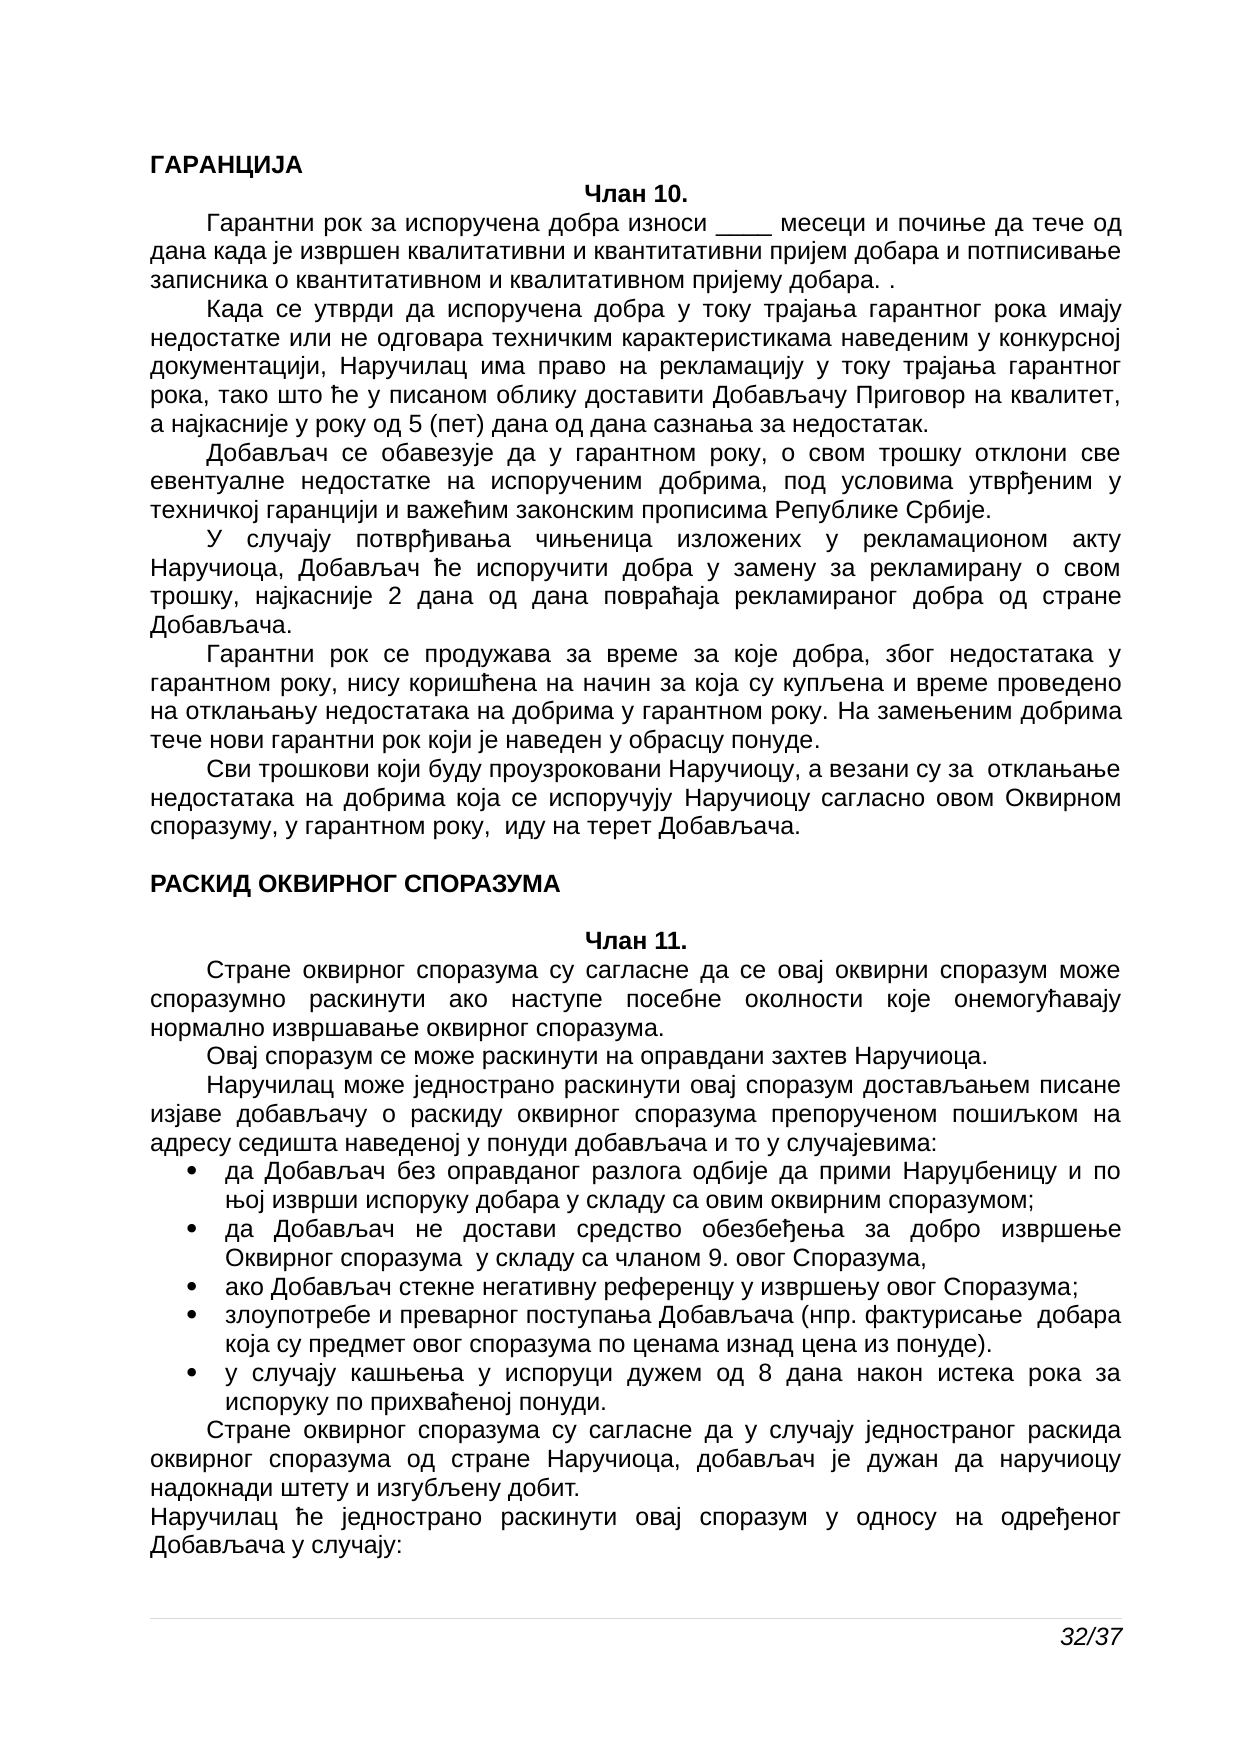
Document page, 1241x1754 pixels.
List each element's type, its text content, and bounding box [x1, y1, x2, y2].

list злоупотребе и преварног поступања Добављача (нпр. фактурисање добара која су предмет овог споразума по ценама изнад цена из понуде). [187, 1300, 1122, 1358]
list да Добављач не достави средство обезбеђења за добро извршење Оквирног споразума у складу са чланом 9. овог Споразума, [187, 1214, 1122, 1271]
text Сви трошкови који буду проузроковани Наручиоцу, а везани су за отклањање недостатака на добрима која се испоручују Наручиоцу сагласно овом Оквирном споразуму, у гарантном року, иду на терет Добављача. [150, 754, 1122, 840]
text Стране оквирног споразума су сагласне да се овај оквирни споразум може споразумно раскинути ако наступе посебне околности које онемогућавају нормално извршавање оквирног споразума. [150, 955, 1122, 1041]
text Стране оквирног споразума су сагласне да у случају једностраног раскида оквирног споразума од стране Наручиоца, добављач је дужан да наручиоцу надокнади штету и изгубљену добит. [150, 1416, 1122, 1502]
text Овај споразум се може раскинути на оправдани захтев Наручиоца. [150, 1041, 1122, 1070]
text Када се утврди да испоручена добра у току трајања гарантног рока имају недостатке или не одговара техничким карактеристикама наведеним у конкурсној документацији, Наручилац има право на рекламацију у току трајања гарантног рока, тако што ће у писаном облику доставити Добављачу Приговор на квалитет, а најкасније у року од 5 (пет) дана од дана сазнања за недостатак. [150, 294, 1122, 437]
list ако Добављач стекне негативну референцу у извршењу овог Споразума; [187, 1271, 1122, 1300]
text Члан 10. [150, 179, 1122, 207]
text ГАРАНЦИЈА [150, 150, 1122, 179]
text Добављач се обавезује да у гарантном року, о свом трошку отклони све евентуалне недостатке на испорученим добрима, под условима утврђеним у техничкој гаранцији и важећим законским прописима Републике Србије. [150, 437, 1122, 524]
list да Добављач без оправданог разлога одбије да прими Наруџбеницу и по њој изврши испоруку добара у складу са овим оквирним споразумом; [187, 1156, 1122, 1214]
text РАСКИД ОКВИРНОГ СПОРАЗУМА [150, 869, 1122, 897]
text Гарантни рок за испоручена добра износи ____ месеци и почиње да тече од дана када је извршен квалитативни и квантитативни пријем добара и потписивање записника о квантитативном и квалитативном пријему добара. . [150, 207, 1122, 294]
text Гарантни рок се продужава за време за које добра, због недостатака у гарантном року, нису коришћена на начин за која су купљена и време проведено на отклањању недостатака на добрима у гарантном року. На замењеним добрима тече нови гарантни рок који је наведен у обрасцу понуде. [150, 639, 1122, 754]
text У случају потврђивања чињеница изложених у рекламационом акту Наручиоца, Добављач ће испоручити добра у замену за рекламирану о свом трошку, најкасније 2 дана од дана повраћаја рекламираног добра од стране Добављача. [150, 524, 1122, 639]
text Члан 11. [150, 926, 1122, 955]
text Наручилац може једнострано раскинути овај споразум достављањем писане изјаве добављачу о раскиду оквирног споразума препорученом пошиљком на адресу седишта наведеној у понуди добављача и то у случајевима: [150, 1070, 1122, 1156]
text Наручилац ће једнострано раскинути овај споразум у односу на одређеног Добављача у случају: [150, 1502, 1122, 1559]
list у случају кашњења у испоруци дужем од 8 дана након истека рока за испоруку по прихваћеној понуди. [187, 1358, 1122, 1416]
